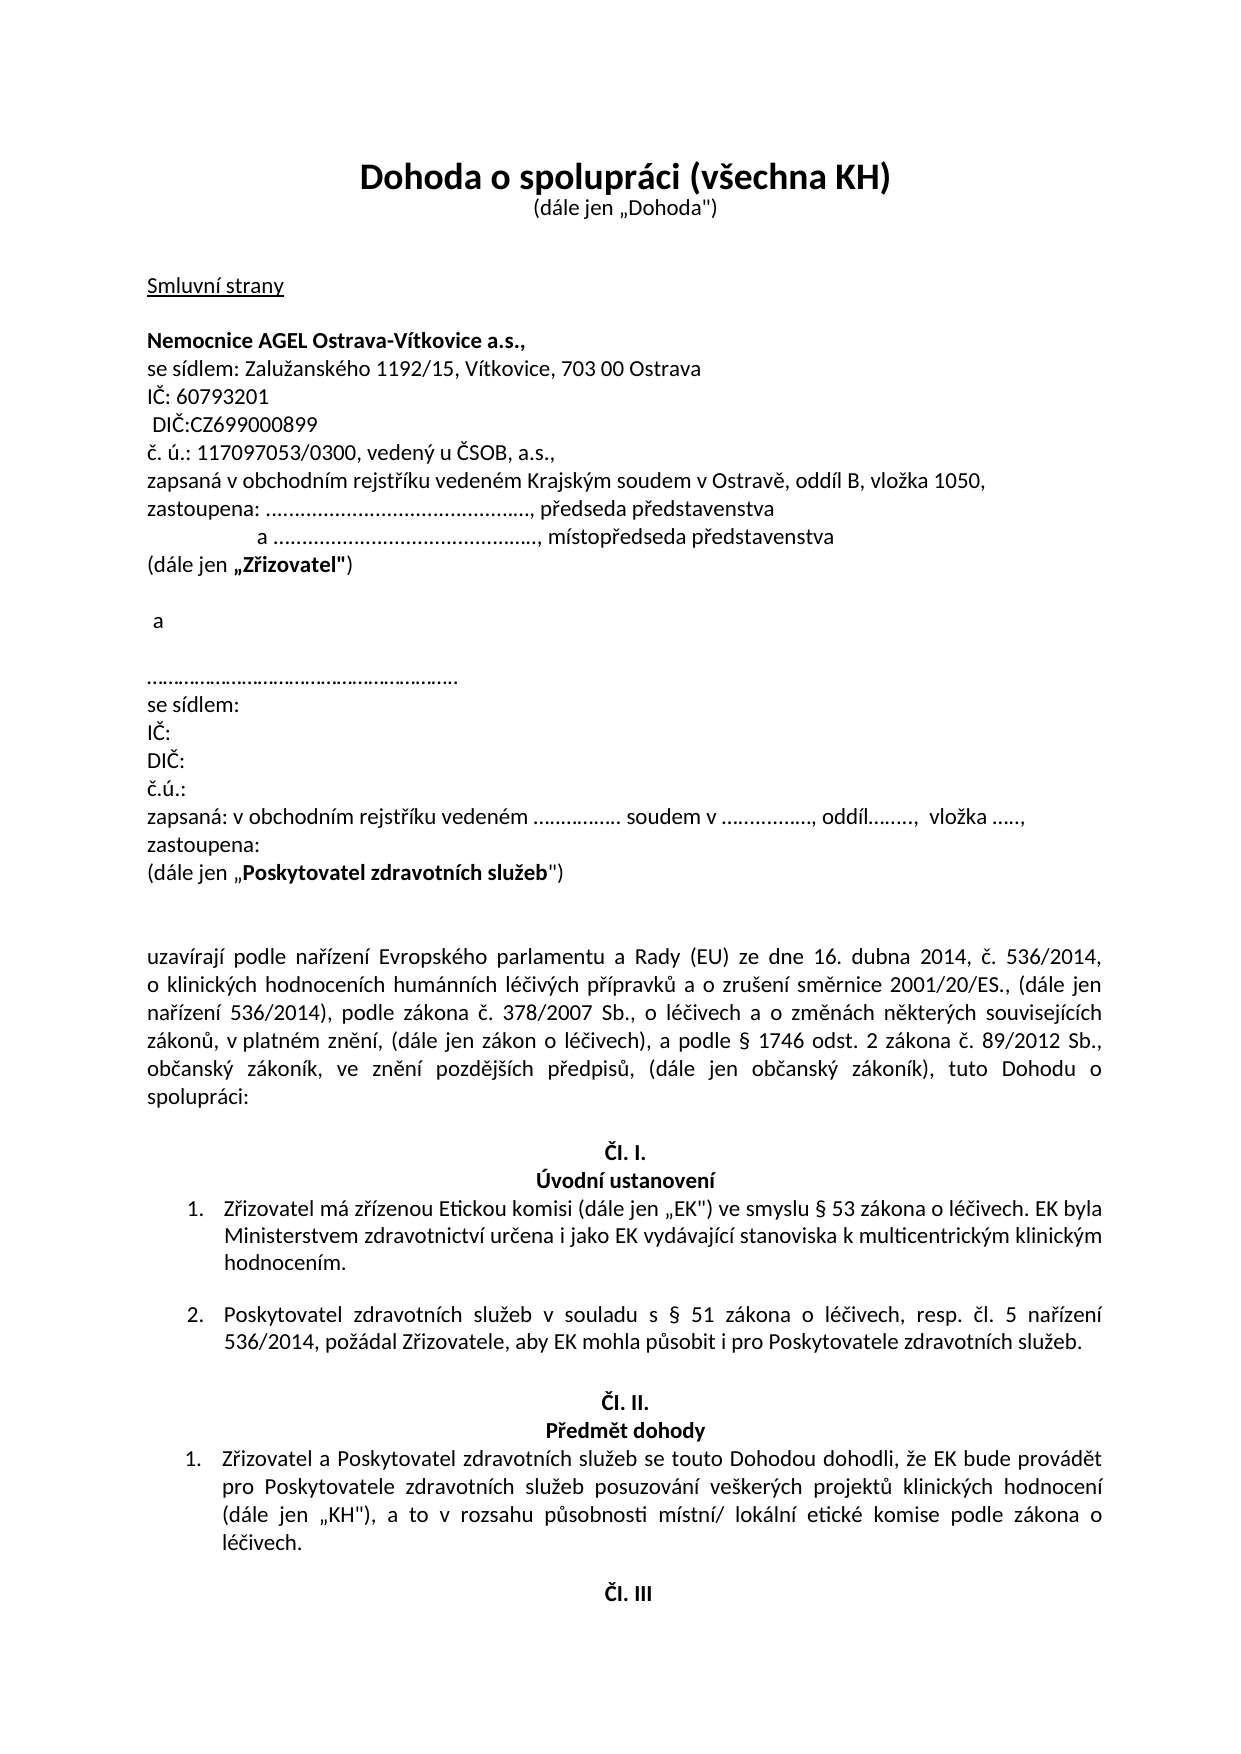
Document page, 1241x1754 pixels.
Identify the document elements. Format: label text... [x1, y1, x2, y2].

text č.ú.: [147, 774, 1104, 802]
text zapsaná: v obchodním rejstříku vedeném …..…...….. soudem v …..........…, oddíl…....., vložka ….., [147, 802, 1104, 830]
text zastoupena: [147, 830, 1104, 858]
text ………………………………………………….. [147, 662, 1104, 690]
text (dále jen „Zřizovatel") [147, 550, 1104, 578]
text DIČ:CZ699000899 [147, 410, 898, 438]
text zastoupena: ...........................................…, předseda představenstva [147, 494, 1104, 522]
text (dále jen „Poskytovatel zdravotních služeb") [147, 858, 1104, 886]
text DIČ: [147, 746, 1104, 774]
text se sídlem: Zalužanského 1192/15, Vítkovice, 703 00 Ostrava [147, 354, 898, 382]
text IČ: [147, 718, 1104, 746]
text se sídlem: [147, 690, 1104, 718]
text IČ: 60793201 [147, 382, 898, 410]
text (dále jen „Dohoda") [147, 197, 1104, 220]
text Úvodní ustanovení [147, 1166, 1104, 1194]
text a .........................................….., místopředseda představenstva [221, 522, 1104, 550]
text č. ú.: 117097053/0300, vedený u ČSOB, a.s., [147, 438, 1104, 466]
text zapsaná v obchodním rejstříku vedeném Krajským soudem v Ostravě, oddíl B, vložka 1050, [147, 466, 1104, 494]
text ČI. I. [147, 1138, 1104, 1166]
text Dohoda o spolupráci (všechna KH) [147, 159, 1104, 197]
text Nemocnice AGEL Ostrava-Vítkovice a.s., [147, 326, 1104, 354]
text a [147, 606, 1104, 634]
text ČI. II. [147, 1388, 1104, 1416]
text ČI. III [153, 1584, 1104, 1606]
text uzavírají podle nařízení Evropského parlamentu a Rady (EU) ze dne 16. dubna 2014, č. 536/2014, o klinických hodnoceních humánních léčivých přípravků a o zrušení směrnice 2001/20/ES., (dále jen nařízení 536/2014), podle zákona č. 378/2007 Sb., o léčivech a o změnách některých souvisejících zákonů, v platném znění, (dále jen zákon o léčivech), a podle § 1746 odst. 2 zákona č. 89/2012 Sb., občanský zákoník, ve znění pozdějších předpisů, (dále jen občanský zákoník), tuto Dohodu o spolupráci: [147, 942, 1104, 1110]
text Smluvní strany [147, 275, 1104, 298]
list Zřizovatel a Poskytovatel zdravotních služeb se touto Dohodou dohodli, že EK bude provádět pro Poskytovatele zdravotních služeb posuzování veškerých projektů klinických hodnocení (dále jen „KH"), a to v rozsahu působnosti místní/ lokální etické komise podle zákona o léčivech. [184, 1444, 1104, 1556]
list Poskytovatel zdravotních služeb v souladu s § 51 zákona o léčivech, resp. čl. 5 nařízení 536/2014, požádal Zřizovatele, aby EK mohla působit i pro Poskytovatele zdravotních služeb. [187, 1300, 1104, 1355]
list Zřizovatel má zřízenou Etickou komisi (dále jen „EK") ve smyslu § 53 zákona o léčivech. EK byla Ministerstvem zdravotnictví určena i jako EK vydávající stanoviska k multicentrickým klinickým hodnocením. [187, 1194, 1104, 1275]
text Předmět dohody [147, 1416, 1104, 1444]
